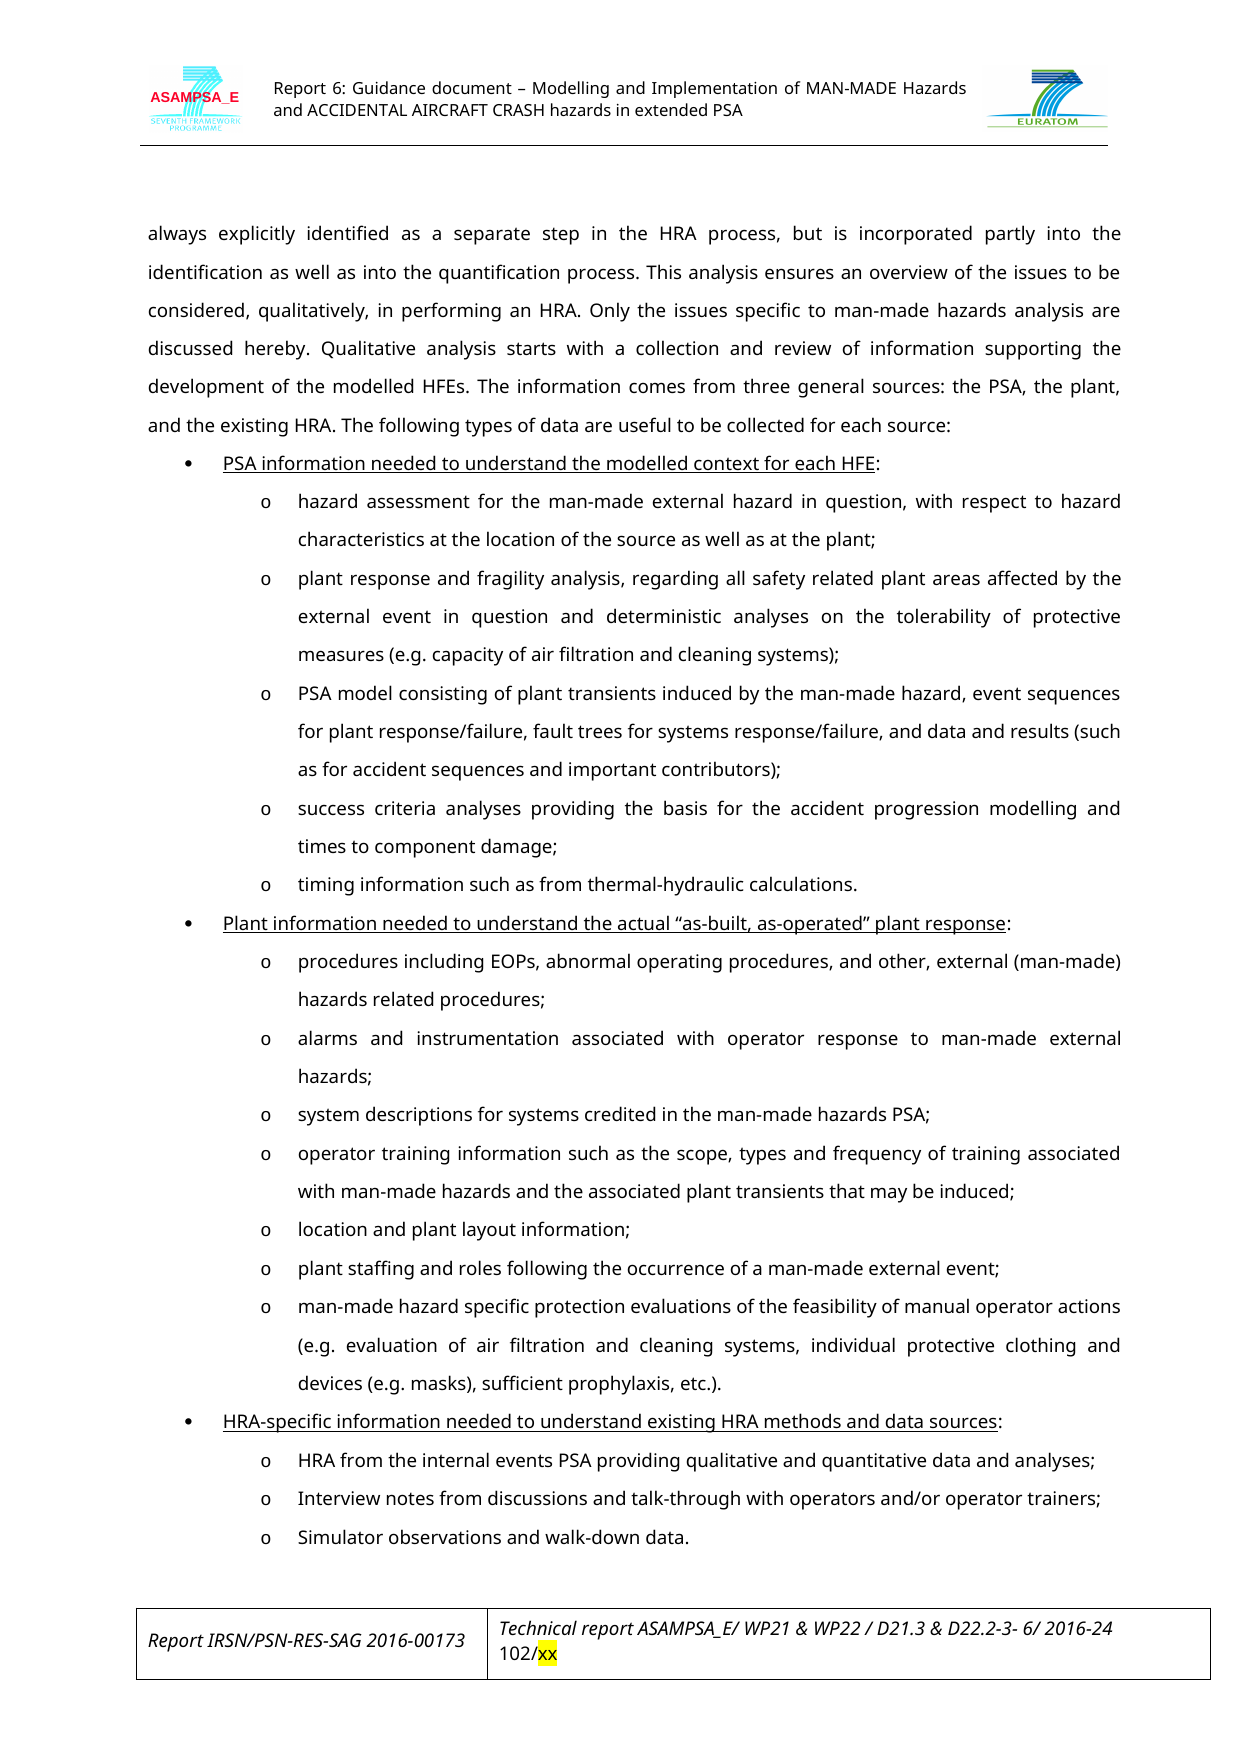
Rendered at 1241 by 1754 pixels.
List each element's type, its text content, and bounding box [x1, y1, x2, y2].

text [148, 221, 1122, 437]
list PSA model consisting of plant transients induced by the man-made hazard, event sequences for plant response/failure, fault trees for systems response/failure, and data and results (such as for accident sequences and important contributors); [260, 680, 1122, 782]
list location and plant layout information; [260, 1217, 1122, 1242]
list Plant information needed to understand the actual “as-built, as-operated” plant response: [185, 910, 1122, 936]
list hazard assessment for the man-made external hazard in question, with respect to hazard characteristics at the location of the source as well as at the plant; [260, 488, 1122, 552]
list operator training information such as the scope, types and frequency of training associated with man-made hazards and the associated plant transients that may be induced; [260, 1140, 1122, 1204]
list HRA-specific information needed to understand existing HRA methods and data sources: [185, 1409, 1122, 1434]
list timing information such as from thermal-hydraulic calculations. [260, 871, 1122, 897]
list procedures including EOPs, abnormal operating procedures, and other, external (man-made) hazards related procedures; [260, 948, 1122, 1012]
list alarms and instrumentation associated with operator response to man-made external hazards; [260, 1025, 1122, 1089]
list system descriptions for systems credited in the man-made hazards PSA; [260, 1102, 1122, 1127]
list success criteria analyses providing the basis for the accident progression modelling and times to component damage; [260, 795, 1122, 859]
list PSA information needed to understand the modelled context for each HFE: [185, 450, 1122, 476]
list plant staffing and roles following the occurrence of a man-made external event; [260, 1255, 1122, 1281]
list HRA from the internal events PSA providing qualitative and quantitative data and analyses; [260, 1447, 1122, 1473]
list Interview notes from discussions and talk-through with operators and/or operator trainers; [260, 1486, 1122, 1511]
list man-made hazard specific protection evaluations of the feasibility of manual operator actions (e.g. evaluation of air filtration and cleaning systems, individual protective clothing and devices (e.g. masks), sufficient prophylaxis, etc.). [260, 1294, 1122, 1396]
list plant response and fragility analysis, regarding all safety related plant areas affected by the external event in question and deterministic analyses on the tolerability of protective measures (e.g. capacity of air filtration and cleaning systems); [260, 565, 1122, 667]
list Simulator observations and walk-down data. [260, 1524, 1122, 1550]
